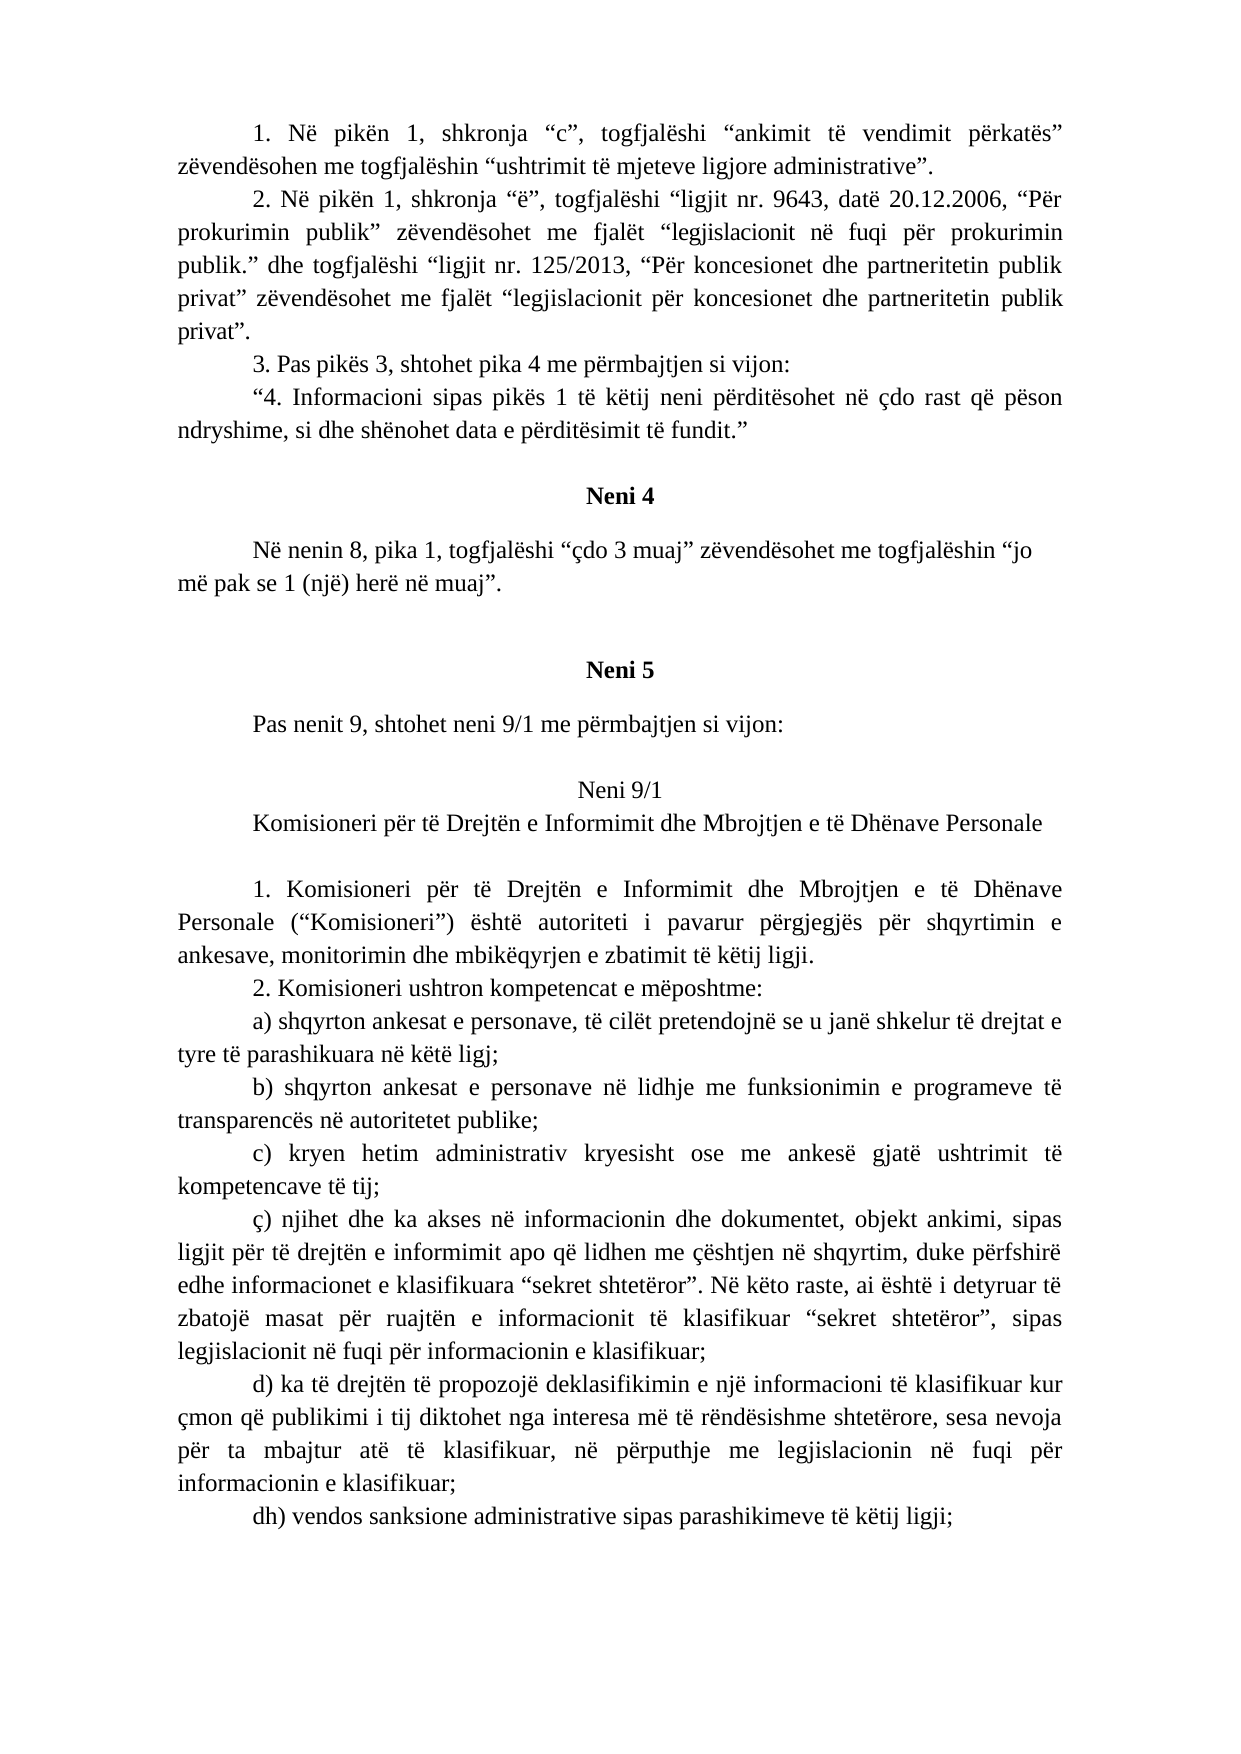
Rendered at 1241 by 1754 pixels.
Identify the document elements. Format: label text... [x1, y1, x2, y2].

list 2. Komisioneri ushtron kompetencat e mëposhtme: [177, 973, 1063, 1002]
list d) ka të drejtën të propozojë deklasifikimin e një informacioni të klasifikuar kur çmon që publikimi i tij diktohet nga interesa më të rëndësishme shtetërore, sesa nevoja për ta mbajtur atë të klasifikuar, në përputhje me legjislacionin në fuqi për informacionin e klasifikuar; [177, 1369, 1063, 1497]
text Në nenin 8, pika 1, togfjalëshi “çdo 3 muaj” zëvendësohet me togfjalëshin “jo më pak se 1 (një) herë në muaj”. [177, 535, 1063, 597]
text Pas nenit 9, shtohet neni 9/1 me përmbajtjen si vijon: [177, 709, 1063, 738]
text Neni 9/1 [177, 775, 1063, 804]
text dh) vendos sanksione administrative sipas parashikimeve të këtij ligji; [177, 1501, 1063, 1530]
list 1. Në pikën 1, shkronja “c”, togfjalëshi “ankimit të vendimit përkatës” zëvendësohen me togfjalëshin “ushtrimit të mjeteve ligjore administrative”. [177, 118, 1063, 180]
list 3. Pas pikës 3, shtohet pika 4 me përmbajtjen si vijon: [177, 349, 1063, 378]
text Neni 4 [177, 481, 1063, 510]
text Neni 5 [177, 655, 1063, 684]
list 1. Komisioneri për të Drejtën e Informimit dhe Mbrojtjen e të Dhënave Personale (“Komisioneri”) është autoriteti i pavarur përgjegjës për shqyrtimin e ankesave, monitorimin dhe mbikëqyrjen e zbatimit të këtij ligji. [177, 874, 1063, 969]
list 2. Në pikën 1, shkronja “ë”, togfjalëshi “ligjit nr. 9643, datë 20.12.2006, “Për prokurimin publik” zëvendësohet me fjalët “legjislacionit në fuqi për prokurimin publik.” dhe togfjalëshi “ligjit nr. 125/2013, “Për koncesionet dhe partneritetin publik privat” zëvendësohet me fjalët “legjislacionit për koncesionet dhe partneritetin publik privat”. [177, 184, 1063, 345]
text “4. Informacioni sipas pikës 1 të këtij neni përditësohet në çdo rast që pëson ndryshime, si dhe shënohet data e përditësimit të fundit.” [177, 382, 1063, 444]
text a) shqyrton ankesat e personave, të cilët pretendojnë se u janë shkelur të drejtat e tyre të parashikuara në këtë ligj; [177, 1006, 1063, 1068]
list Komisioneri për të Drejtën e Informimit dhe Mbrojtjen e të Dhënave Personale [177, 808, 1063, 837]
list ç) njihet dhe ka akses në informacionin dhe dokumentet, objekt ankimi, sipas ligjit për të drejtën e informimit apo që lidhen me çështjen në shqyrtim, duke përfshirë edhe informacionet e klasifikuara “sekret shtetëror”. Në këto raste, ai është i detyruar të zbatojë masat për ruajtën e informacionit të klasifikuar “sekret shtetëror”, sipas legjislacionit në fuqi për informacionin e klasifikuar; [177, 1204, 1063, 1365]
list c) kryen hetim administrativ kryesisht ose me ankesë gjatë ushtrimit të kompetencave të tij; [177, 1138, 1063, 1200]
list b) shqyrton ankesat e personave në lidhje me funksionimin e programeve të transparencës në autoritetet publike; [177, 1072, 1063, 1134]
